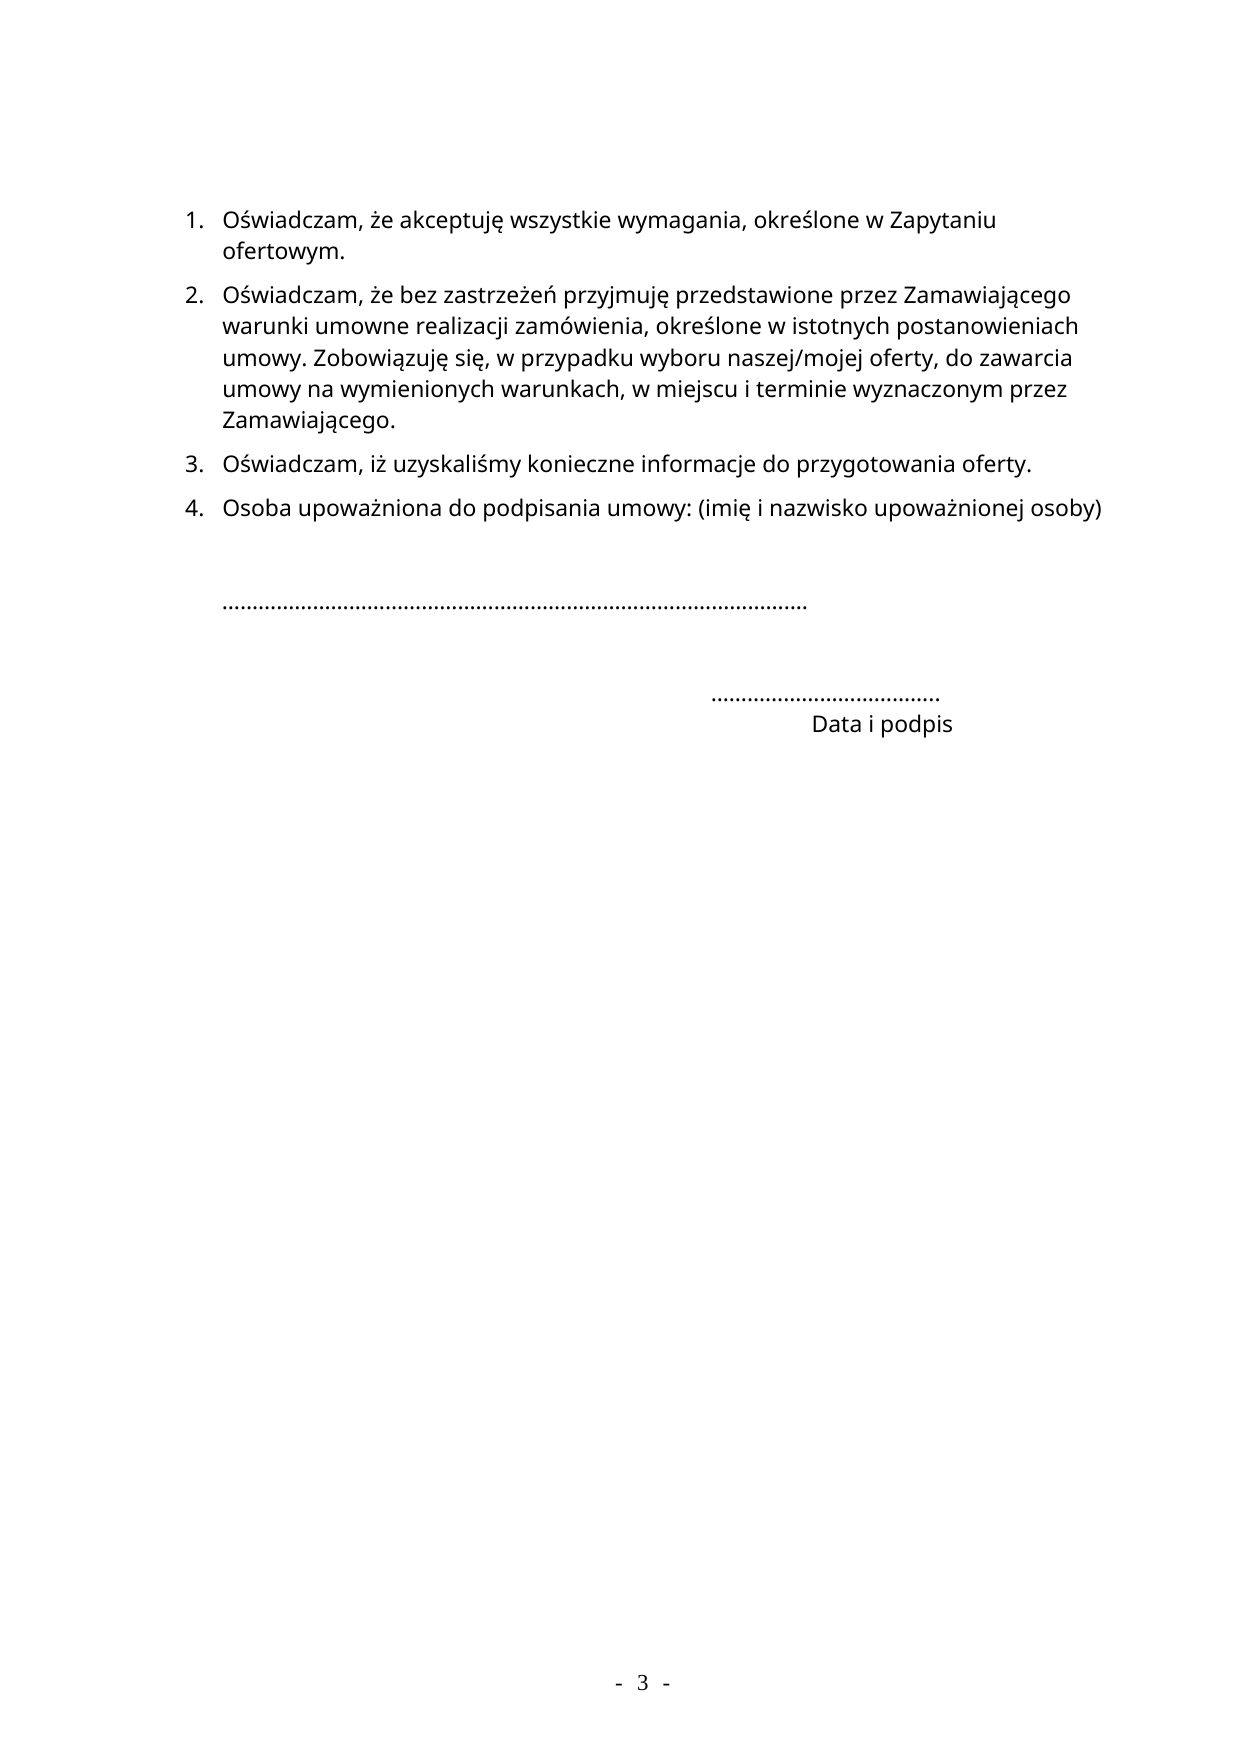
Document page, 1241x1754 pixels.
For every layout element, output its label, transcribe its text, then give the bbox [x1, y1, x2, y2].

text ……………………………….. [74, 676, 1130, 708]
list Oświadczam, iż uzyskaliśmy konieczne informacje do przygotowania oferty. [185, 448, 1130, 479]
list Oświadczam, że bez zastrzeżeń przyjmuję przedstawione przez Zamawiającego warunki umowne realizacji zamówienia, określone w istotnych postanowieniach umowy. Zobowiązuję się, w przypadku wyboru naszej/mojej oferty, do zawarcia umowy na wymienionych warunkach, w miejscu i terminie wyznaczonym przez Zamawiającego. [185, 279, 1130, 435]
list Oświadczam, że akceptuję wszystkie wymagania, określone w Zapytaniu ofertowym. [185, 204, 1130, 266]
text ……………………………………………………………………………………. [222, 585, 1130, 616]
list Osoba upoważniona do podpisania umowy: (imię i nazwisko upoważnionej osoby) [185, 491, 1130, 523]
text Data i podpis [148, 708, 1130, 739]
